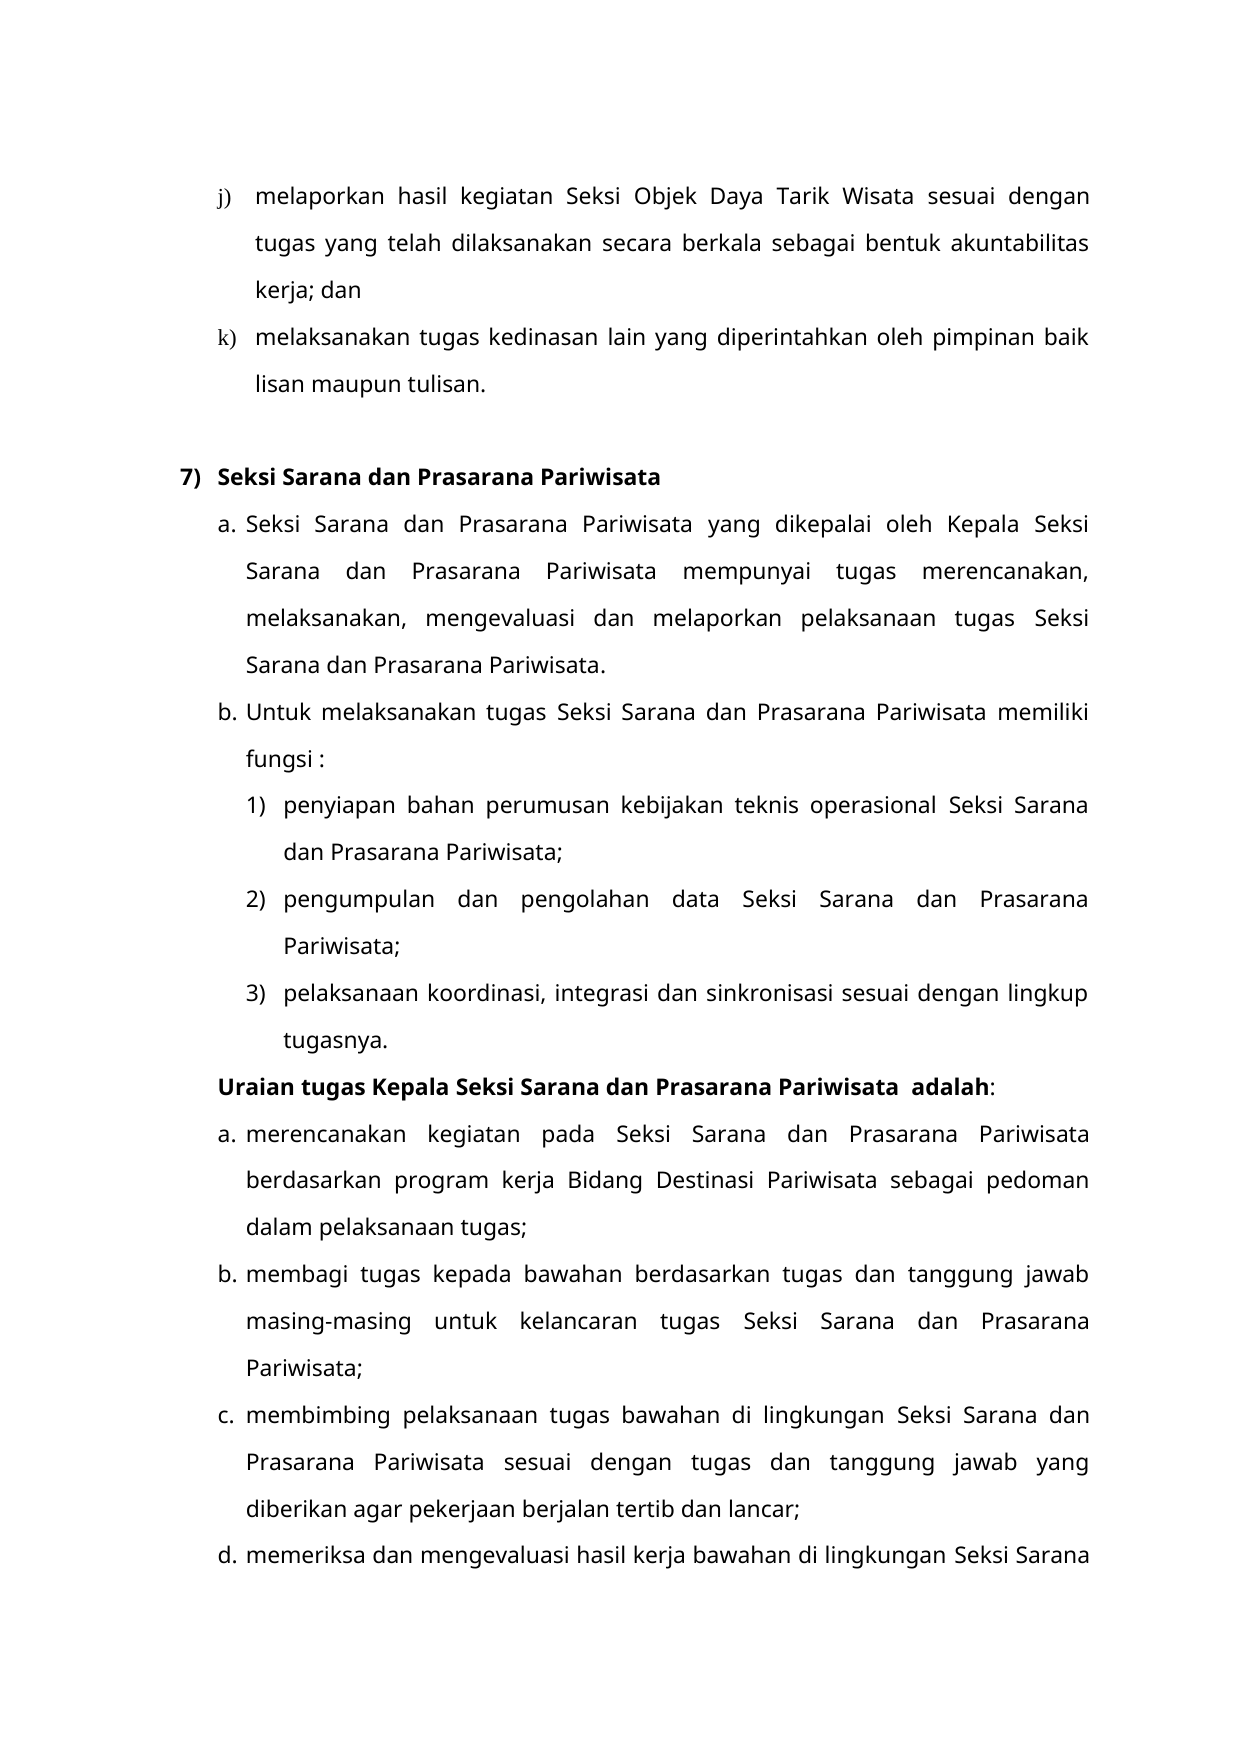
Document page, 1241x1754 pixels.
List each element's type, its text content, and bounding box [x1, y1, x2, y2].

list membimbing pelaksanaan tugas bawahan di lingkungan Seksi Sarana dan Prasarana Pariwisata sesuai dengan tugas dan tanggung jawab yang diberikan agar pekerjaan berjalan tertib dan lancar; [217, 1399, 1090, 1524]
list pelaksanaan koordinasi, integrasi dan sinkronisasi sesuai dengan lingkup tugasnya. [246, 977, 1089, 1055]
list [217, 1539, 1090, 1571]
list membagi tugas kepada bawahan berdasarkan tugas dan tanggung jawab masing-masing untuk kelancaran tugas Seksi Sarana dan Prasarana Pariwisata; [217, 1258, 1090, 1383]
list pengumpulan dan pengolahan data Seksi Sarana dan Prasarana Pariwisata; [246, 883, 1089, 961]
list penyiapan bahan perumusan kebijakan teknis operasional Seksi Sarana dan Prasarana Pariwisata; [246, 789, 1089, 867]
text Uraian tugas Kepala Seksi Sarana dan Prasarana Pariwisata adalah: [217, 1071, 1089, 1102]
list Seksi Sarana dan Prasarana Pariwisata yang dikepalai oleh Kepala Seksi Sarana dan Prasarana Pariwisata mempunyai tugas merencanakan, melaksanakan, mengevaluasi dan melaporkan pelaksanaan tugas Seksi Sarana dan Prasarana Pariwisata. [217, 508, 1089, 680]
list Seksi Sarana dan Prasarana Pariwisata [180, 461, 1090, 492]
list Untuk melaksanakan tugas Seksi Sarana dan Prasarana Pariwisata memiliki fungsi : [217, 696, 1089, 774]
list melaksanakan tugas kedinasan lain yang diperintahkan oleh pimpinan baik lisan maupun tulisan. [217, 321, 1090, 399]
list melaporkan hasil kegiatan Seksi Objek Daya Tarik Wisata sesuai dengan tugas yang telah dilaksanakan secara berkala sebagai bentuk akuntabilitas kerja; dan [217, 180, 1090, 305]
list merencanakan kegiatan pada Seksi Sarana dan Prasarana Pariwisata berdasarkan program kerja Bidang Destinasi Pariwisata sebagai pedoman dalam pelaksanaan tugas; [217, 1117, 1090, 1242]
